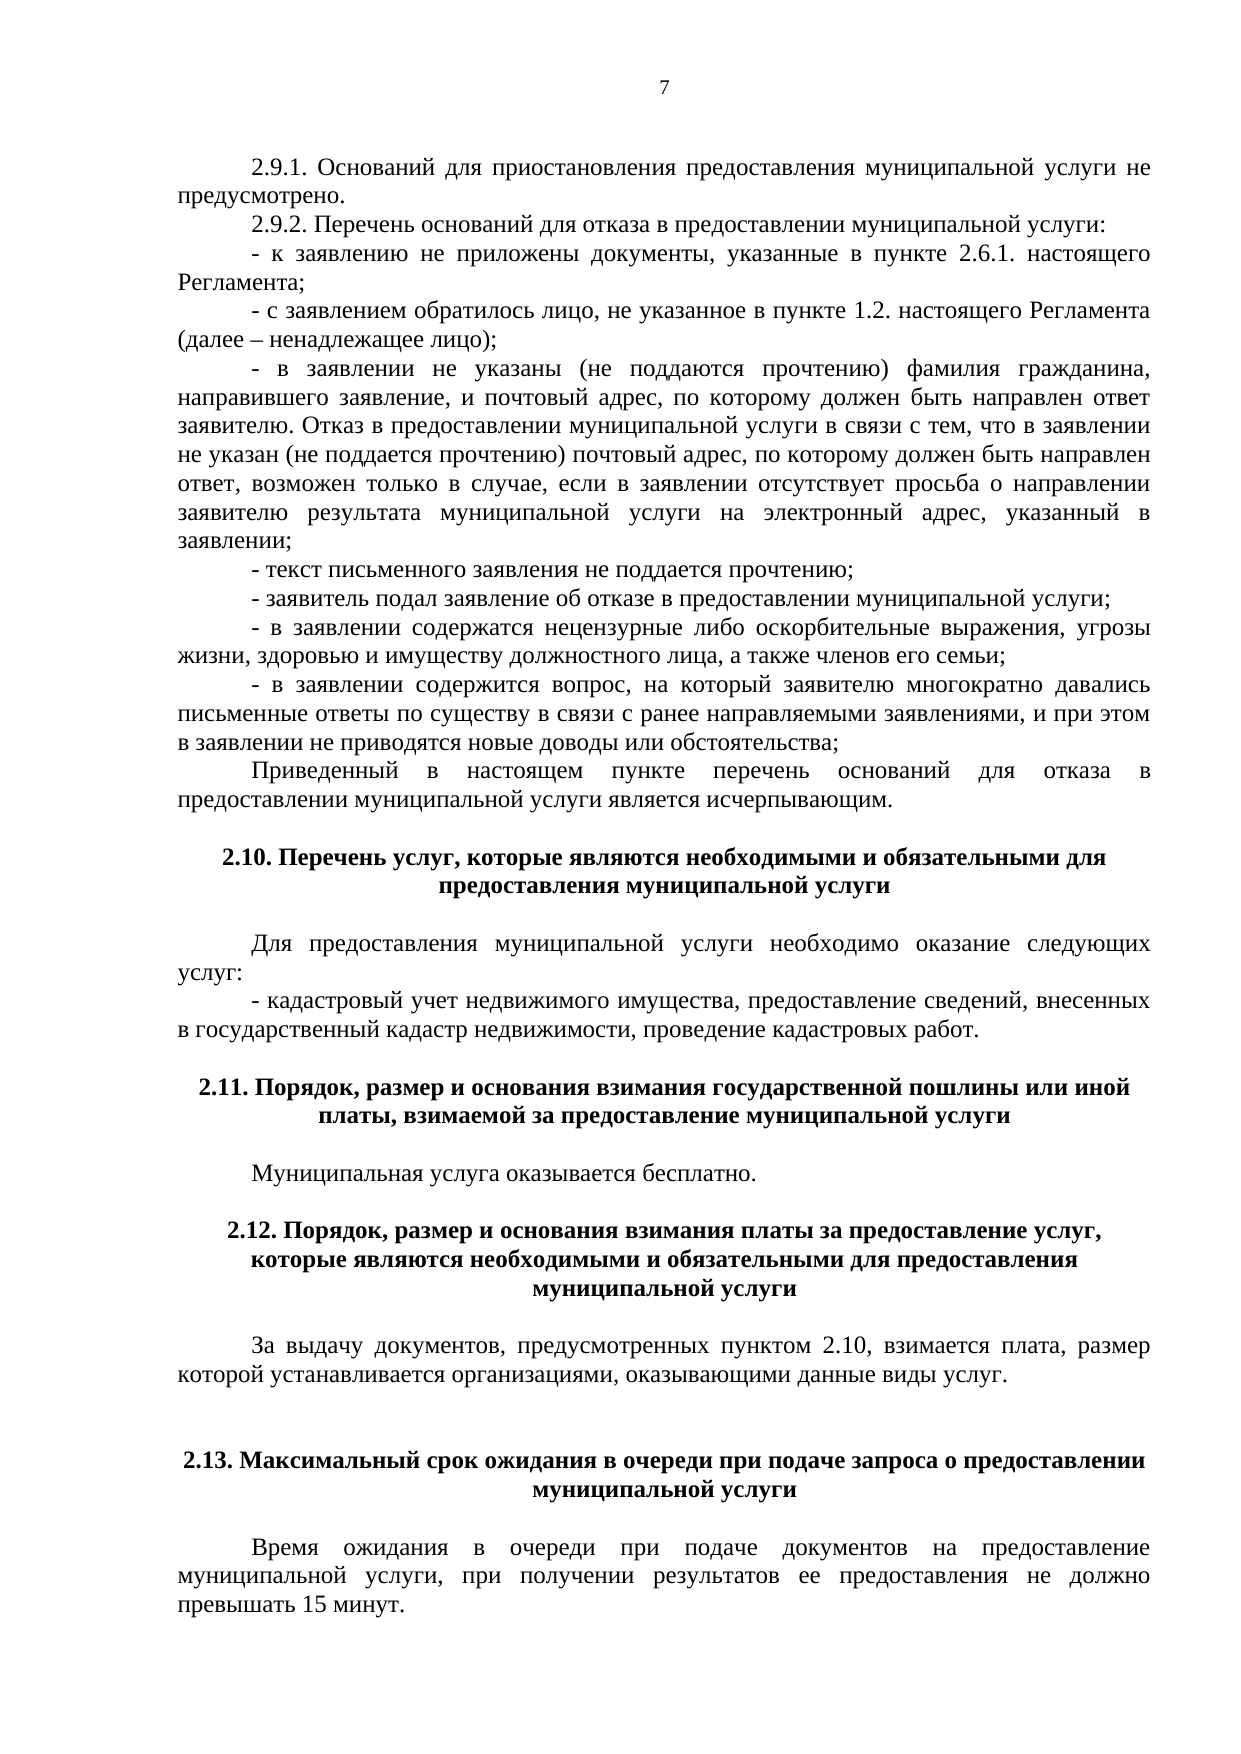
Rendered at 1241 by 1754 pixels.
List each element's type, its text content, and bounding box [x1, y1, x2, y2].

text 2.12. Порядок, размер и основания взимания платы за предоставление услуг, которые являются необходимыми и обязательными для предоставления муниципальной услуги [177, 1216, 1152, 1302]
text 2.11. Порядок, размер и основания взимания государственной пошлины или иной платы, взимаемой за предоставление муниципальной услуги [177, 1072, 1152, 1129]
text - текст письменного заявления не поддается прочтению; [177, 554, 1152, 583]
text 2.13. Максимальный срок ожидания в очереди при подаче запроса о предоставлении муниципальной услуги [177, 1446, 1152, 1503]
text Муниципальная услуга оказывается бесплатно. [177, 1158, 1152, 1187]
text - кадастровый учет недвижимого имущества, предоставление сведений, внесенных в государственный кадастр недвижимости, проведение кадастровых работ. [177, 986, 1152, 1043]
text - в заявлении содержатся нецензурные либо оскорбительные выражения, угрозы жизни, здоровью и имуществу должностного лица, а также членов его семьи; [177, 612, 1152, 669]
text 2.9.2. Перечень оснований для отказа в предоставлении муниципальной услуги: [177, 209, 1152, 238]
text Время ожидания в очереди при подаче документов на предоставление муниципальной услуги, при получении результатов ее предоставления не должно превышать 15 минут. [177, 1532, 1152, 1618]
text - с заявлением обратилось лицо, не указанное в пункте 1.2. настоящего Регламента (далее – ненадлежащее лицо); [177, 296, 1152, 353]
text - в заявлении содержится вопрос, на который заявителю многократно давались письменные ответы по существу в связи с ранее направляемыми заявлениями, и при этом в заявлении не приводятся новые доводы или обстоятельства; [177, 669, 1152, 756]
text Для предоставления муниципальной услуги необходимо оказание следующих услуг: [177, 928, 1152, 986]
text 2.10. Перечень услуг, которые являются необходимыми и обязательными для предоставления муниципальной услуги [177, 842, 1152, 899]
text Приведенный в настоящем пункте перечень оснований для отказа в предоставлении муниципальной услуги является исчерпывающим. [177, 756, 1152, 813]
text 2.9.1. Оснований для приостановления предоставления муниципальной услуги не предусмотрено. [177, 152, 1152, 209]
text - заявитель подал заявление об отказе в предоставлении муниципальной услуги; [177, 583, 1152, 612]
text - в заявлении не указаны (не поддаются прочтению) фамилия гражданина, направившего заявление, и почтовый адрес, по которому должен быть направлен ответ заявителю. Отказ в предоставлении муниципальной услуги в связи с тем, что в заявлении не указан (не поддается прочтению) почтовый адрес, по которому должен быть направлен ответ, возможен только в случае, если в заявлении отсутствует просьба о направлении заявителю результата муниципальной услуги на электронный адрес, указанный в заявлении; [177, 353, 1152, 554]
text - к заявлению не приложены документы, указанные в пункте 2.6.1. настоящего Регламента; [177, 238, 1152, 296]
text За выдачу документов, предусмотренных пунктом 2.10, взимается плата, размер которой устанавливается организациями, оказывающими данные виды услуг. [177, 1331, 1152, 1388]
